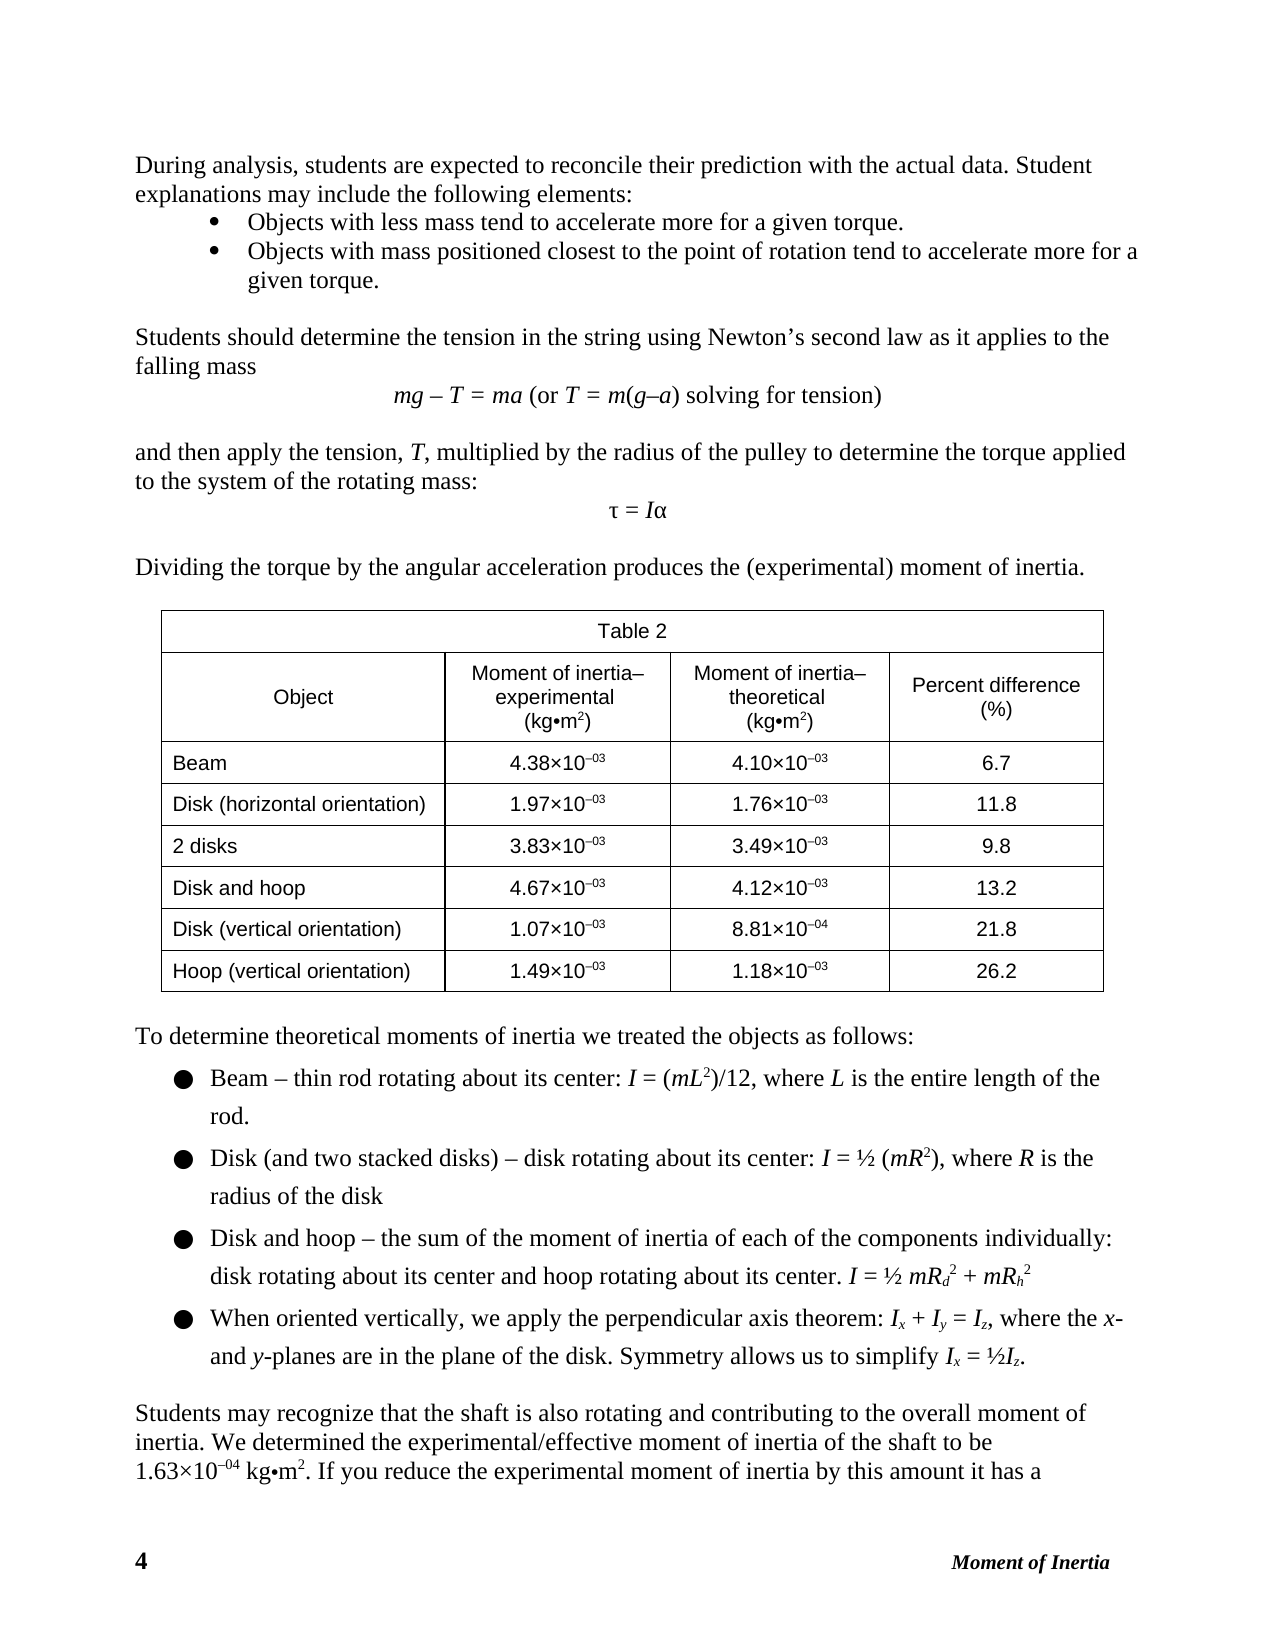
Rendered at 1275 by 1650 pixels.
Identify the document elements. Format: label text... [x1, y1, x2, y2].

text mg – T = ma (or T = m(g–a) solving for tension) [135, 380, 1140, 409]
text During analysis, students are expected to reconcile their prediction with the actual data. Student explanations may include the following elements: [135, 150, 1140, 207]
table_cell 21.8 [890, 909, 1103, 949]
table_cell 3.49×10–03 [671, 826, 889, 866]
table_cell Object [162, 653, 444, 741]
text τ = Iα [135, 495, 1140, 524]
table_cell 6.7 [890, 742, 1103, 783]
table_cell 1.76×10–03 [671, 784, 889, 824]
text To determine theoretical moments of inertia we treated the objects as follows: [135, 1021, 1140, 1050]
table_cell Disk and hoop [162, 867, 444, 908]
table_cell 1.49×10–03 [446, 951, 670, 991]
table_cell Moment of inertia–experimental (kg•m2) [446, 653, 670, 741]
list Beam – thin rod rotating about its center: I = (mL2)/12, where L is the entire length of the rod. [172, 1050, 1140, 1130]
table_cell Beam [162, 742, 444, 783]
table_cell Disk (horizontal orientation) [162, 784, 444, 824]
table_cell Moment of inertia– theoretical (kg•m2) [671, 653, 889, 741]
table_cell Percent difference (%) [890, 653, 1103, 741]
table_cell 1.97×10–03 [446, 784, 670, 824]
table_cell 2 disks [162, 826, 444, 866]
table_cell 1.18×10–03 [671, 951, 889, 991]
table_cell 13.2 [890, 867, 1103, 908]
table_cell 8.81×10–04 [671, 909, 889, 949]
table_cell 4.67×10–03 [446, 867, 670, 908]
table_cell 26.2 [890, 951, 1103, 991]
list Disk (and two stacked disks) – disk rotating about its center: I = ½ (mR2), where R is the radius of the disk [172, 1130, 1140, 1210]
table_cell 9.8 [890, 826, 1103, 866]
text and then apply the tension, T, multiplied by the radius of the pulley to determine the torque applied to the system of the rotating mass: [135, 437, 1140, 495]
table_cell 11.8 [890, 784, 1103, 824]
table_cell 4.10×10–03 [671, 742, 889, 783]
table_cell 3.83×10–03 [446, 826, 670, 866]
list Disk and hoop – the sum of the moment of inertia of each of the components individually: disk rotating about its center and hoop rotating about its center. I = ½ mRd2 + mRh2 [172, 1210, 1140, 1290]
table_cell 4.12×10–03 [671, 867, 889, 908]
text Students should determine the tension in the string using Newton’s second law as it applies to the falling mass [135, 322, 1140, 380]
table_cell Hoop (vertical orientation) [162, 951, 444, 991]
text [135, 1398, 1140, 1485]
list Objects with less mass tend to accelerate more for a given torque. [210, 207, 1140, 236]
table_cell 4.38×10–03 [446, 742, 670, 783]
table_cell Disk (vertical orientation) [162, 909, 444, 949]
text Dividing the torque by the angular acceleration produces the (experimental) moment of inertia. [135, 552, 1140, 581]
list Objects with mass positioned closest to the point of rotation tend to accelerate more for a given torque. [210, 236, 1140, 322]
list When oriented vertically, we apply the perpendicular axis theorem: Ix + Iy = Iz, where the x- and y-planes are in the plane of the disk. Symmetry allows us to simplify Ix = ½Iz. [172, 1290, 1140, 1370]
table_header Table 2 [162, 611, 1103, 652]
table_cell 1.07×10–03 [446, 909, 670, 949]
